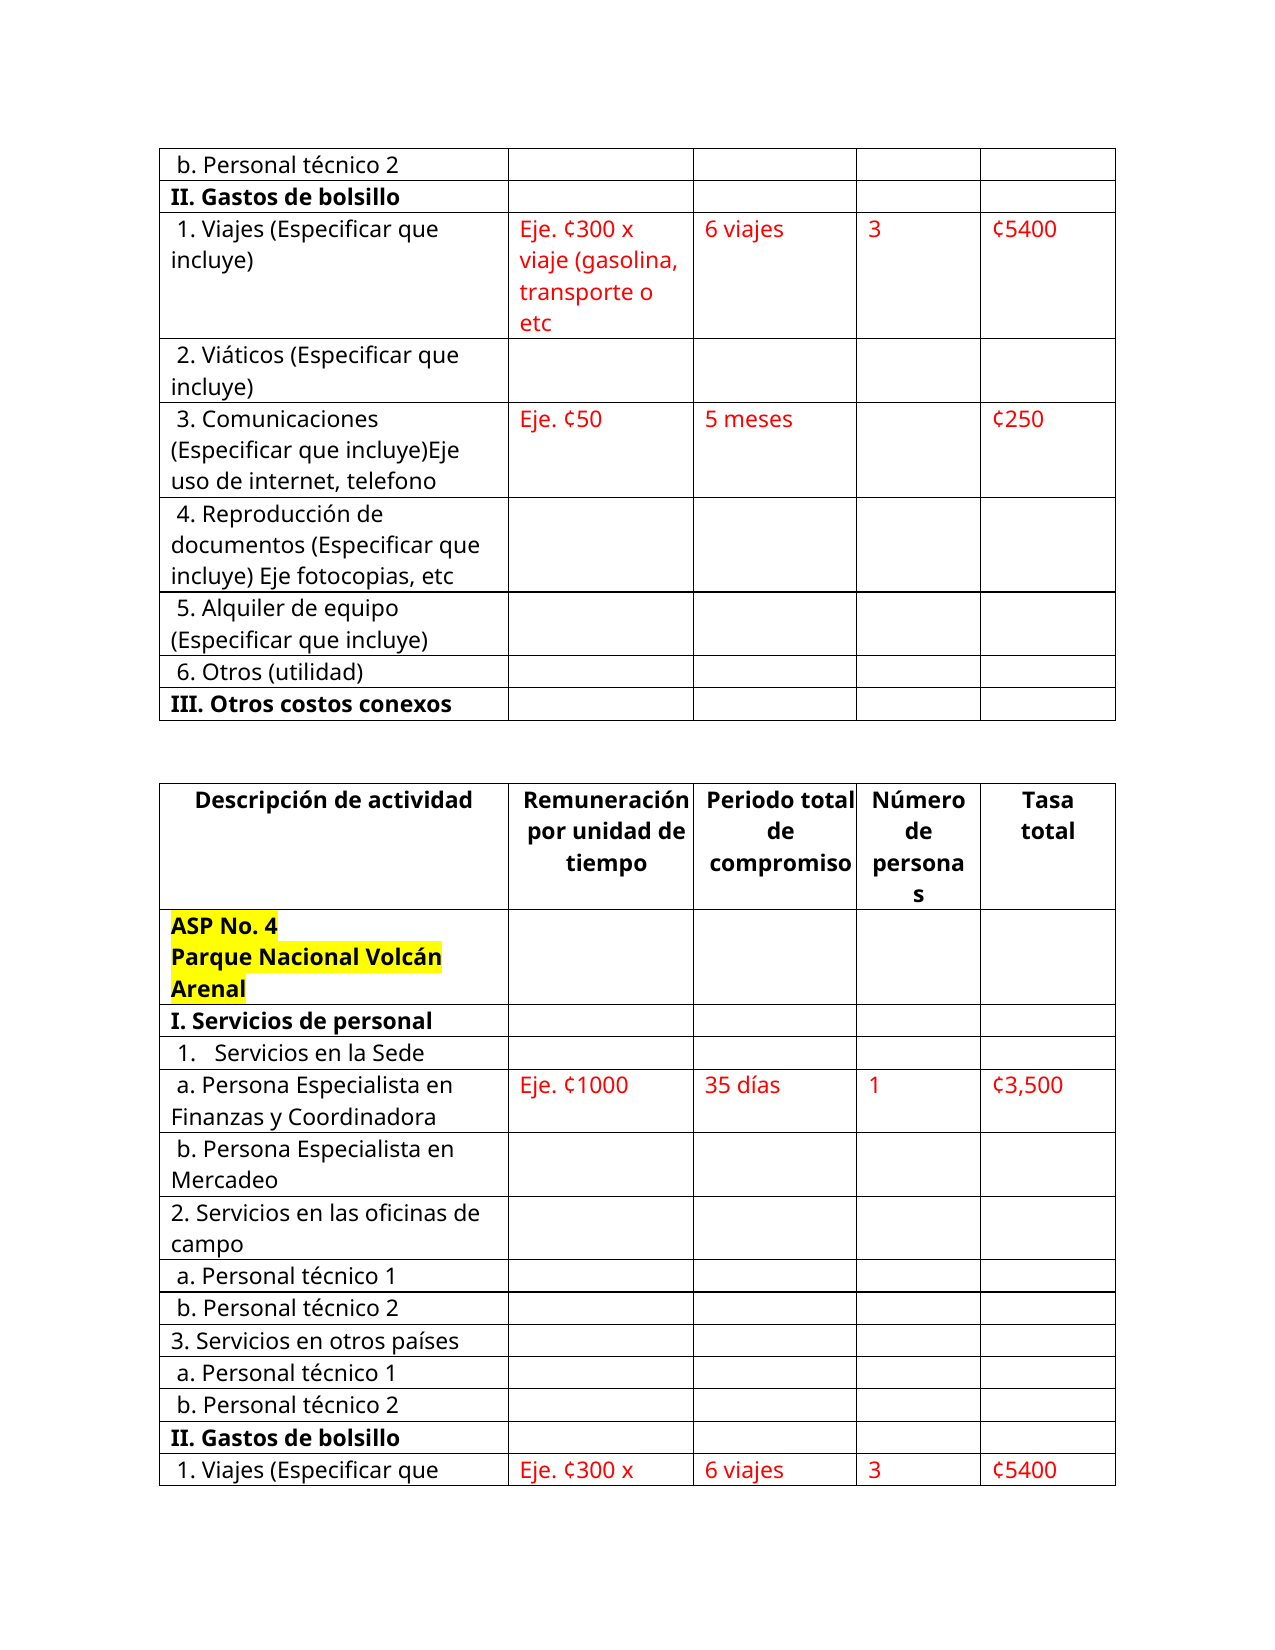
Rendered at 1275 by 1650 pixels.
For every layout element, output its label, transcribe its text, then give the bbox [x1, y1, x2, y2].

table_cell [509, 181, 693, 212]
table_cell [857, 339, 980, 402]
table_cell [694, 149, 856, 180]
table_cell [509, 1133, 693, 1196]
table_cell [981, 1005, 1115, 1036]
table_cell [509, 498, 693, 591]
table_cell [694, 1389, 856, 1421]
table_cell [509, 1422, 693, 1453]
table_header Periodo total de compromiso [694, 784, 856, 909]
table_cell III. Otros costos conexos [160, 688, 508, 719]
table_cell Eje. ¢1000 [509, 1070, 693, 1132]
table_cell [509, 339, 693, 402]
table_header Descripción de actividad [160, 784, 508, 909]
table_cell 6 viajes [694, 1454, 856, 1485]
table_cell ¢3,500 [981, 1070, 1115, 1132]
table_cell [857, 1197, 980, 1259]
table_cell ¢5400 [981, 213, 1115, 338]
table_cell [509, 1260, 693, 1291]
table_cell [981, 593, 1115, 655]
table_cell 35 días [694, 1070, 856, 1132]
table_cell [509, 1037, 693, 1068]
table_cell a. Personal técnico 1 [160, 1357, 508, 1388]
table_cell 6. Otros (utilidad) [160, 656, 508, 687]
table_cell [694, 593, 856, 655]
table_cell [857, 403, 980, 497]
table_cell Eje. ¢300 x viaje (gasolina, transporte o etc [509, 213, 693, 338]
table_cell 6 viajes [694, 213, 856, 338]
table_cell 2. Servicios en las oficinas de campo [160, 1197, 508, 1259]
table_cell [857, 1357, 980, 1388]
table_cell [981, 1325, 1115, 1356]
table_cell 3 [857, 1454, 980, 1485]
table_cell [981, 181, 1115, 212]
table_cell ¢250 [981, 403, 1115, 497]
table_cell [857, 1293, 980, 1324]
table_cell b. Personal técnico 2 [160, 1389, 508, 1421]
table_cell [981, 1260, 1115, 1291]
table_cell [694, 1037, 856, 1068]
table_cell [694, 1325, 856, 1356]
table_header Tasa total [981, 784, 1115, 909]
table_cell [509, 688, 693, 719]
table_header Remuneración por unidad de tiempo [509, 784, 693, 909]
table_cell [509, 910, 693, 1004]
table_cell [857, 593, 980, 655]
table_cell ¢5400 [981, 1454, 1115, 1485]
table_cell [857, 1260, 980, 1291]
table_cell 3. Comunicaciones (Especificar que incluye)Eje uso de internet, telefono [160, 403, 508, 497]
table_cell a. Personal técnico 1 [160, 1260, 508, 1291]
table_cell [694, 688, 856, 719]
table_cell [981, 149, 1115, 180]
table_cell [509, 1357, 693, 1388]
table_cell [694, 1422, 856, 1453]
table_cell [694, 1133, 856, 1196]
table_cell [857, 1005, 980, 1036]
table_cell [857, 688, 980, 719]
table_cell [981, 656, 1115, 687]
table_cell [509, 1005, 693, 1036]
table_cell 3 [857, 213, 980, 338]
table_cell [509, 1197, 693, 1259]
table_cell Servicios en la Sede [160, 1037, 508, 1068]
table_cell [160, 1454, 508, 1485]
table_cell [981, 498, 1115, 591]
table_cell [857, 656, 980, 687]
table_cell [857, 1422, 980, 1453]
table_cell b. Personal técnico 2 [160, 149, 508, 180]
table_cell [509, 1454, 693, 1485]
table_cell [981, 688, 1115, 719]
table_cell [509, 1325, 693, 1356]
table_cell [694, 1260, 856, 1291]
table_cell [694, 656, 856, 687]
table_cell a. Persona Especialista en Finanzas y Coordinadora [160, 1070, 508, 1132]
table_cell [857, 149, 980, 180]
table_cell [694, 1357, 856, 1388]
table_cell [694, 339, 856, 402]
table_cell [981, 1357, 1115, 1388]
table_cell I. Servicios de personal [160, 1005, 508, 1036]
table_cell [694, 1005, 856, 1036]
table_cell [857, 1133, 980, 1196]
table_cell 5. Alquiler de equipo (Especificar que incluye) [160, 593, 508, 655]
table_cell [694, 181, 856, 212]
table_cell [857, 181, 980, 212]
table_cell [509, 593, 693, 655]
table_cell [509, 149, 693, 180]
table_cell II. Gastos de bolsillo [160, 1422, 508, 1453]
table_cell b. Personal técnico 2 [160, 1293, 508, 1324]
table_cell [981, 1133, 1115, 1196]
table_cell [509, 656, 693, 687]
table_cell [694, 498, 856, 591]
table_cell 3. Servicios en otros países [160, 1325, 508, 1356]
table_cell [981, 1389, 1115, 1421]
table_cell [694, 1197, 856, 1259]
table_cell [694, 910, 856, 1004]
table_cell [981, 339, 1115, 402]
table_cell Eje. ¢50 [509, 403, 693, 497]
table_cell [981, 1293, 1115, 1324]
table_cell 1. Viajes (Especificar que incluye) [160, 213, 508, 338]
table_header Número de personas [857, 784, 980, 909]
table_cell 4. Reproducción de documentos (Especificar que incluye) Eje fotocopias, etc [160, 498, 508, 591]
table_cell [694, 1293, 856, 1324]
table_cell [981, 1037, 1115, 1068]
table_cell [857, 1037, 980, 1068]
table_cell [857, 1325, 980, 1356]
table_cell [857, 910, 980, 1004]
table_cell 1 [857, 1070, 980, 1132]
table_cell [857, 1389, 980, 1421]
table_cell b. Persona Especialista en Mercadeo [160, 1133, 508, 1196]
table_cell [981, 910, 1115, 1004]
table_cell [981, 1197, 1115, 1259]
table_cell 2. Viáticos (Especificar que incluye) [160, 339, 508, 402]
table_cell [509, 1389, 693, 1421]
table_cell [509, 1293, 693, 1324]
table_cell ASP No. 4 Parque Nacional Volcán Arenal [246, 910, 508, 1004]
table_cell [857, 498, 980, 591]
table_cell [981, 1422, 1115, 1453]
table_cell 5 meses [694, 403, 856, 497]
table_cell II. Gastos de bolsillo [160, 181, 508, 212]
